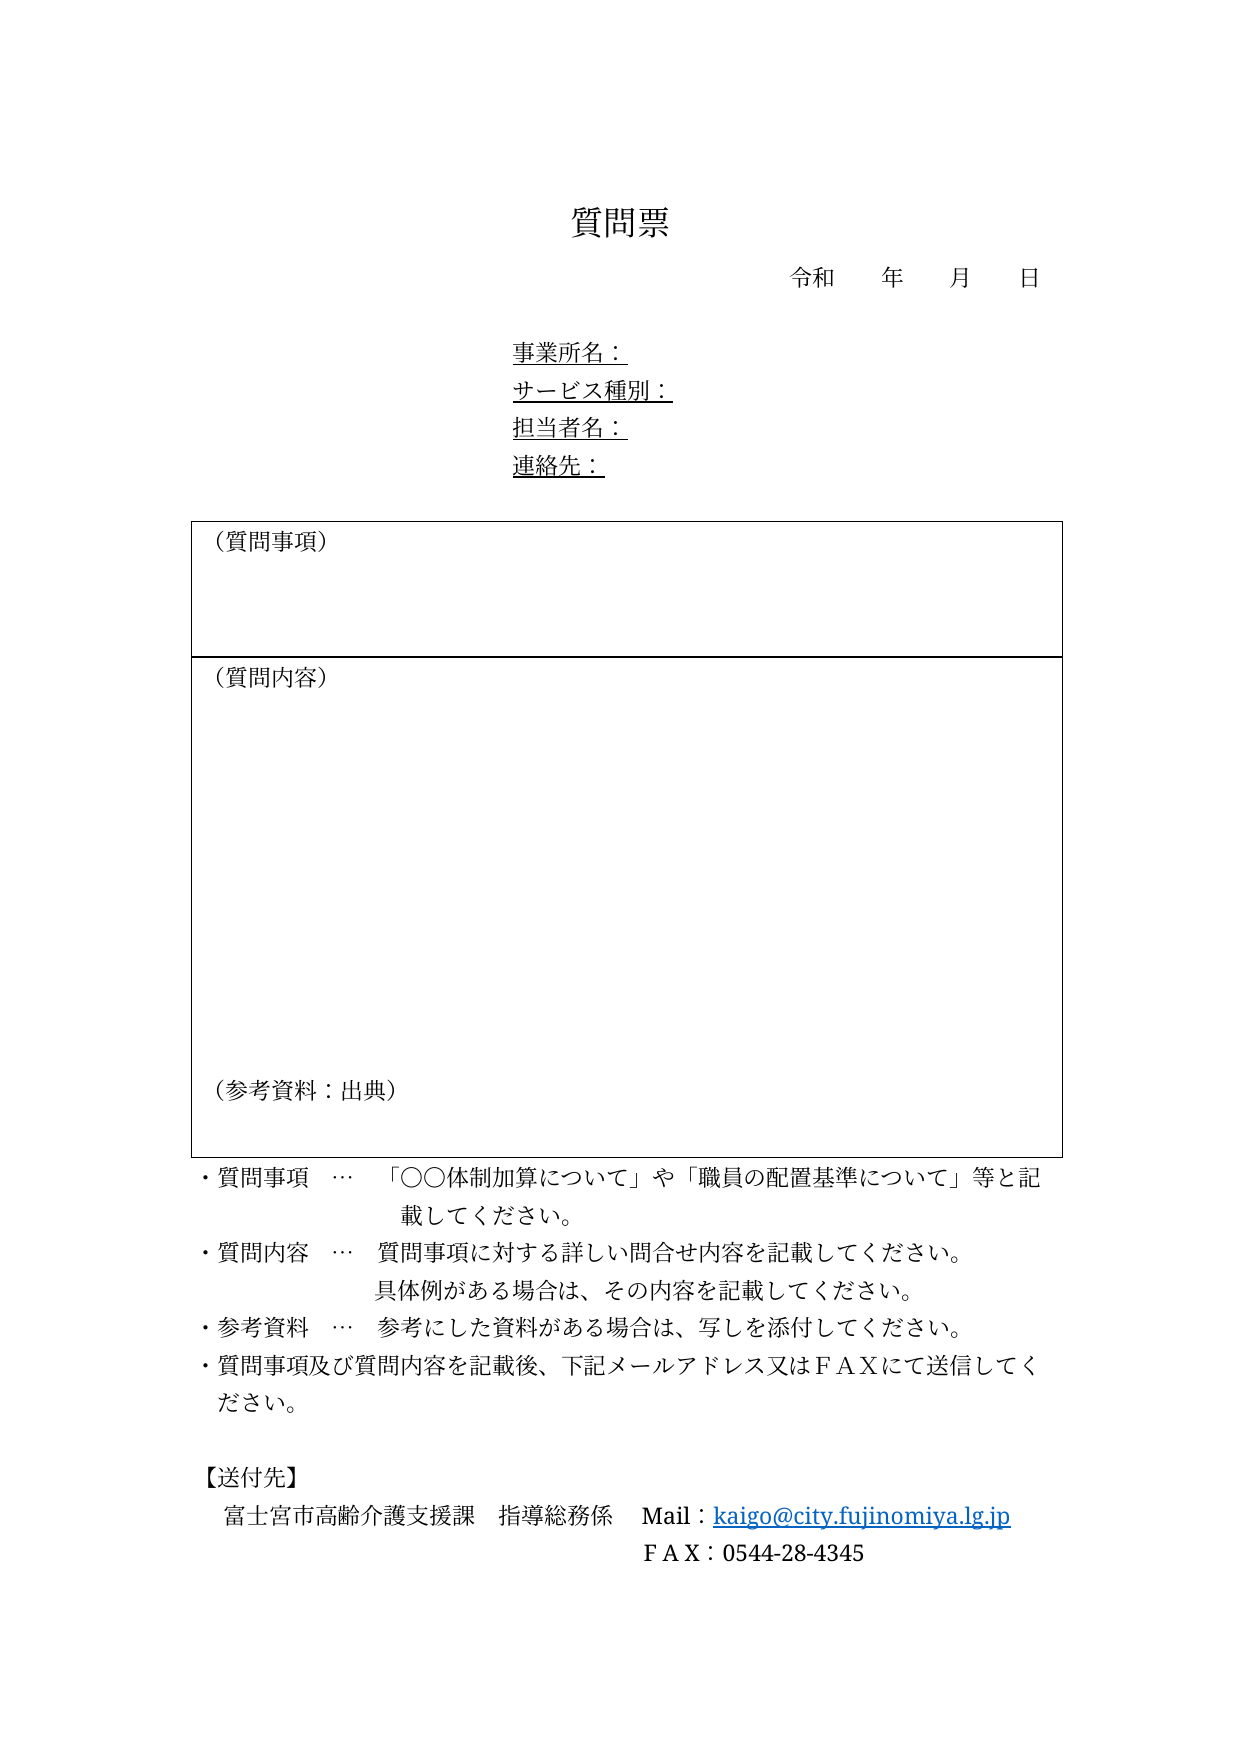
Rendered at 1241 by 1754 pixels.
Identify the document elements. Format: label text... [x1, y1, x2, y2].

text 富士宮市高齢介護支援課 指導総務係 Mail：kaigo@city.fujinomiya.lg.jp [177, 1496, 1041, 1533]
text ・質問内容 … 質問事項に対する詳しい問合せ内容を記載してください。 [194, 1233, 1041, 1271]
table_header （質問事項） [192, 522, 1062, 656]
table_header （質問内容） （参考資料：出典） [192, 658, 1062, 1157]
text 令和 年 月 日 [199, 258, 1041, 296]
text 担当者名： [352, 408, 1041, 446]
text FAX：0544-28-4345 [265, 1533, 1041, 1571]
text ・質問事項及び質問内容を記載後、下記メールアドレス又はＦＡＸにて送信してください。 [194, 1346, 1041, 1421]
text 【送付先】 [194, 1458, 1041, 1496]
text ・質問事項 … 「〇〇体制加算について」や「職員の配置基準について」等と記載してください。 [194, 1158, 1041, 1233]
text 具体例がある場合は、その内容を記載してください。 [260, 1271, 1041, 1308]
text 事業所名： [352, 333, 1041, 371]
text 質問票 [199, 183, 1041, 258]
text サービス種別： [352, 371, 1041, 408]
text ・参考資料 … 参考にした資料がある場合は、写しを添付してください。 [194, 1308, 1041, 1346]
text 連絡先： [352, 446, 1041, 483]
